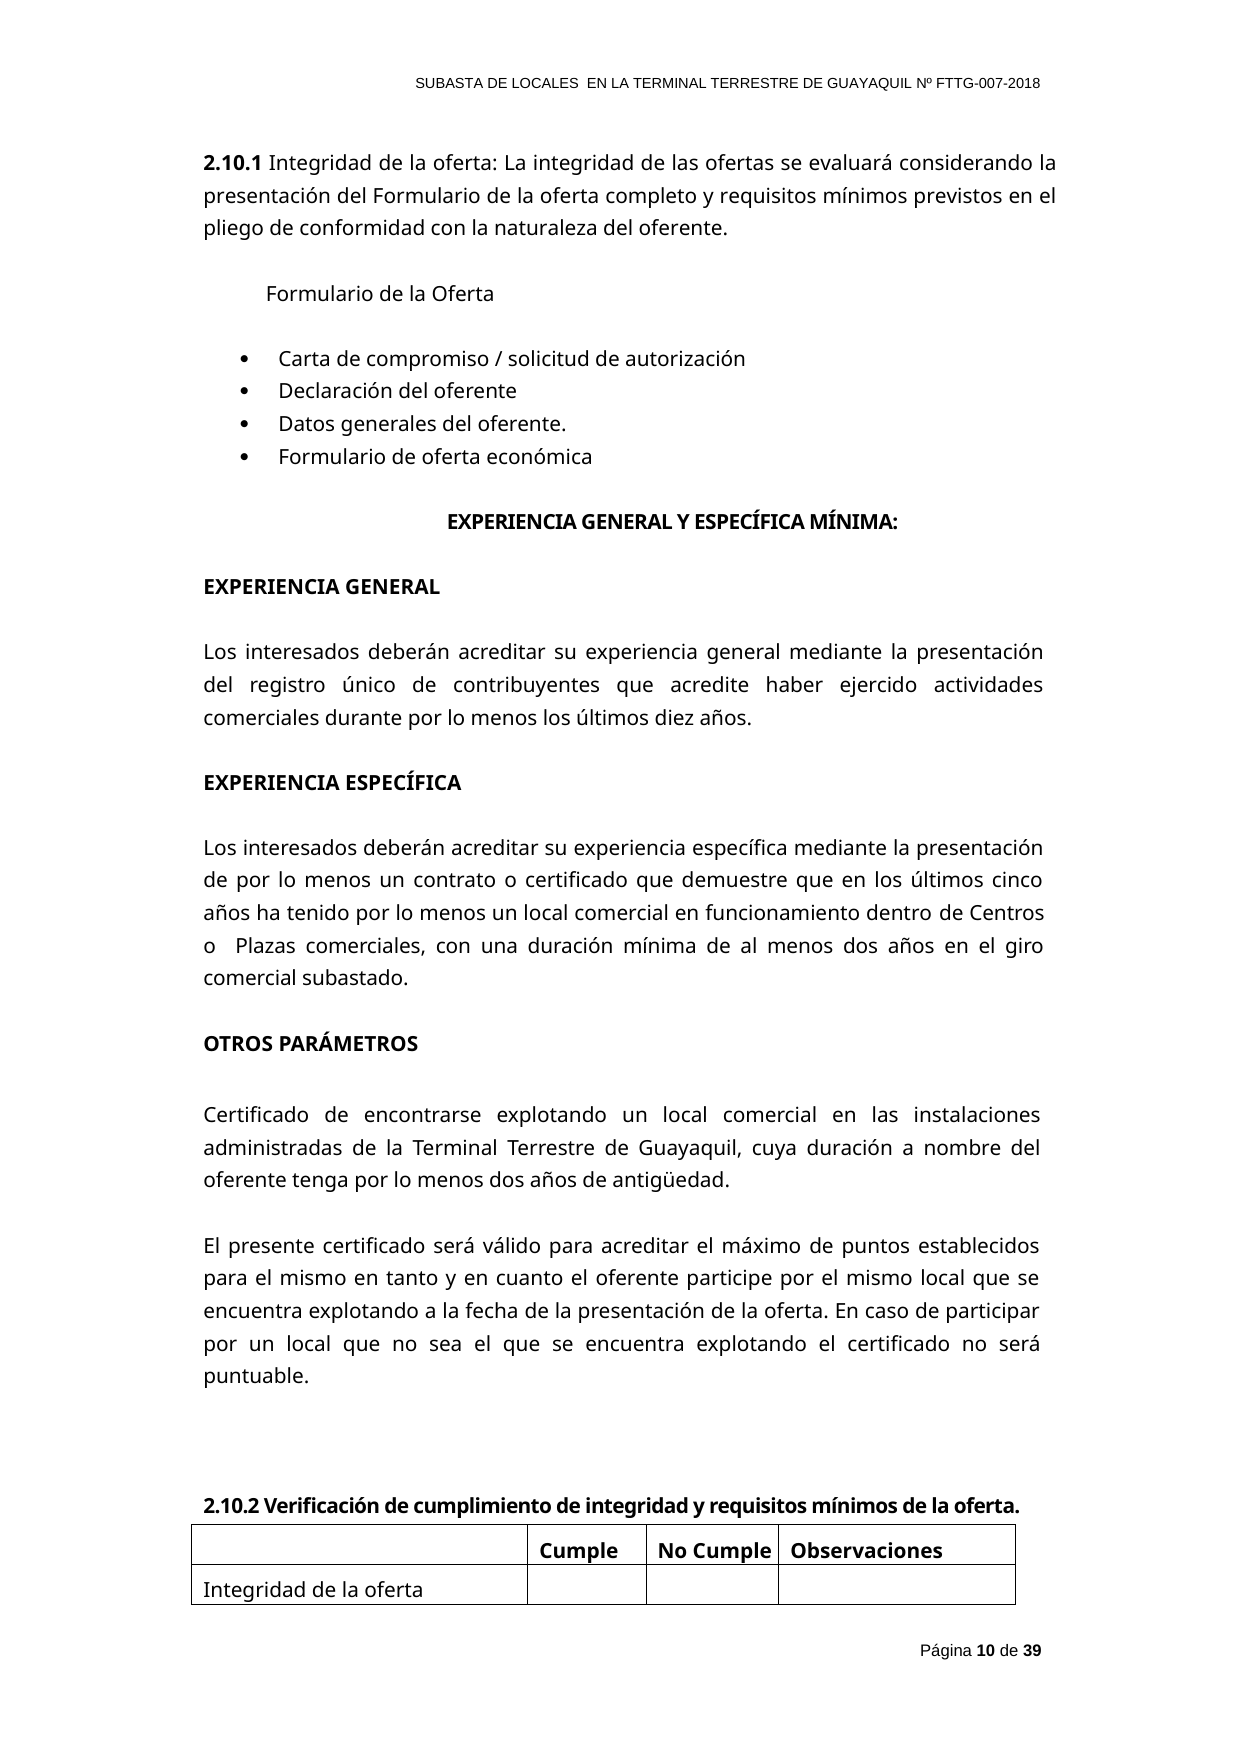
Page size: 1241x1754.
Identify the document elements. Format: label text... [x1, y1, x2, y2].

table_cell [528, 1565, 646, 1604]
list Datos generales del oferente. [241, 409, 1142, 438]
table_header [192, 1525, 527, 1564]
list Formulario de oferta económica [241, 442, 1142, 470]
text EXPERIENCIA ESPECÍFICA [203, 768, 1142, 796]
table_cell [779, 1565, 1015, 1604]
text 2.10.2 Verificación de cumplimiento de integridad y requisitos mínimos de la oferta. [203, 1492, 1142, 1520]
table_cell Integridad de la oferta [192, 1565, 527, 1604]
text OTROS PARÁMETROS [203, 1029, 1044, 1057]
text Los interesados deberán acreditar su experiencia general mediante la presentación del registro único de contribuyentes que acredite haber ejercido actividades comerciales durante por lo menos los últimos diez años. [203, 637, 1044, 731]
table_header Cumple [528, 1525, 646, 1564]
text Los interesados deberán acreditar su experiencia específica mediante la presentación de por lo menos un contrato o certificado que demuestre que en los últimos cinco años ha tenido por lo menos un local comercial en funcionamiento dentro de Centros o Plazas comerciales, con una duración mínima de al menos dos años en el giro comercial subastado. [203, 833, 1044, 992]
text Formulario de la Oferta [209, 279, 1142, 307]
text EXPERIENCIA GENERAL Y ESPECÍFICA MÍNIMA: [203, 507, 1142, 535]
table_header No Cumple [647, 1525, 778, 1564]
table_cell [647, 1565, 778, 1604]
table_header Observaciones [779, 1525, 1015, 1564]
list Declaración del oferente [241, 377, 1142, 405]
text 2.10.1 Integridad de la oferta: La integridad de las ofertas se evaluará considerando la presentación del Formulario de la oferta completo y requisitos mínimos previstos en el pliego de conformidad con la naturaleza del oferente. [203, 148, 1058, 242]
text EXPERIENCIA GENERAL [203, 572, 1142, 601]
list Carta de compromiso / solicitud de autorización [241, 344, 1142, 372]
text Certificado de encontrarse explotando un local comercial en las instalaciones administradas de la Terminal Terrestre de Guayaquil, cuya duración a nombre del oferente tenga por lo menos dos años de antigüedad. [203, 1100, 1041, 1194]
text El presente certificado será válido para acreditar el máximo de puntos establecidos para el mismo en tanto y en cuanto el oferente participe por el mismo local que se encuentra explotando a la fecha de la presentación de la oferta. En caso de participar por un local que no sea el que se encuentra explotando el certificado no será puntuable. [203, 1231, 1041, 1390]
